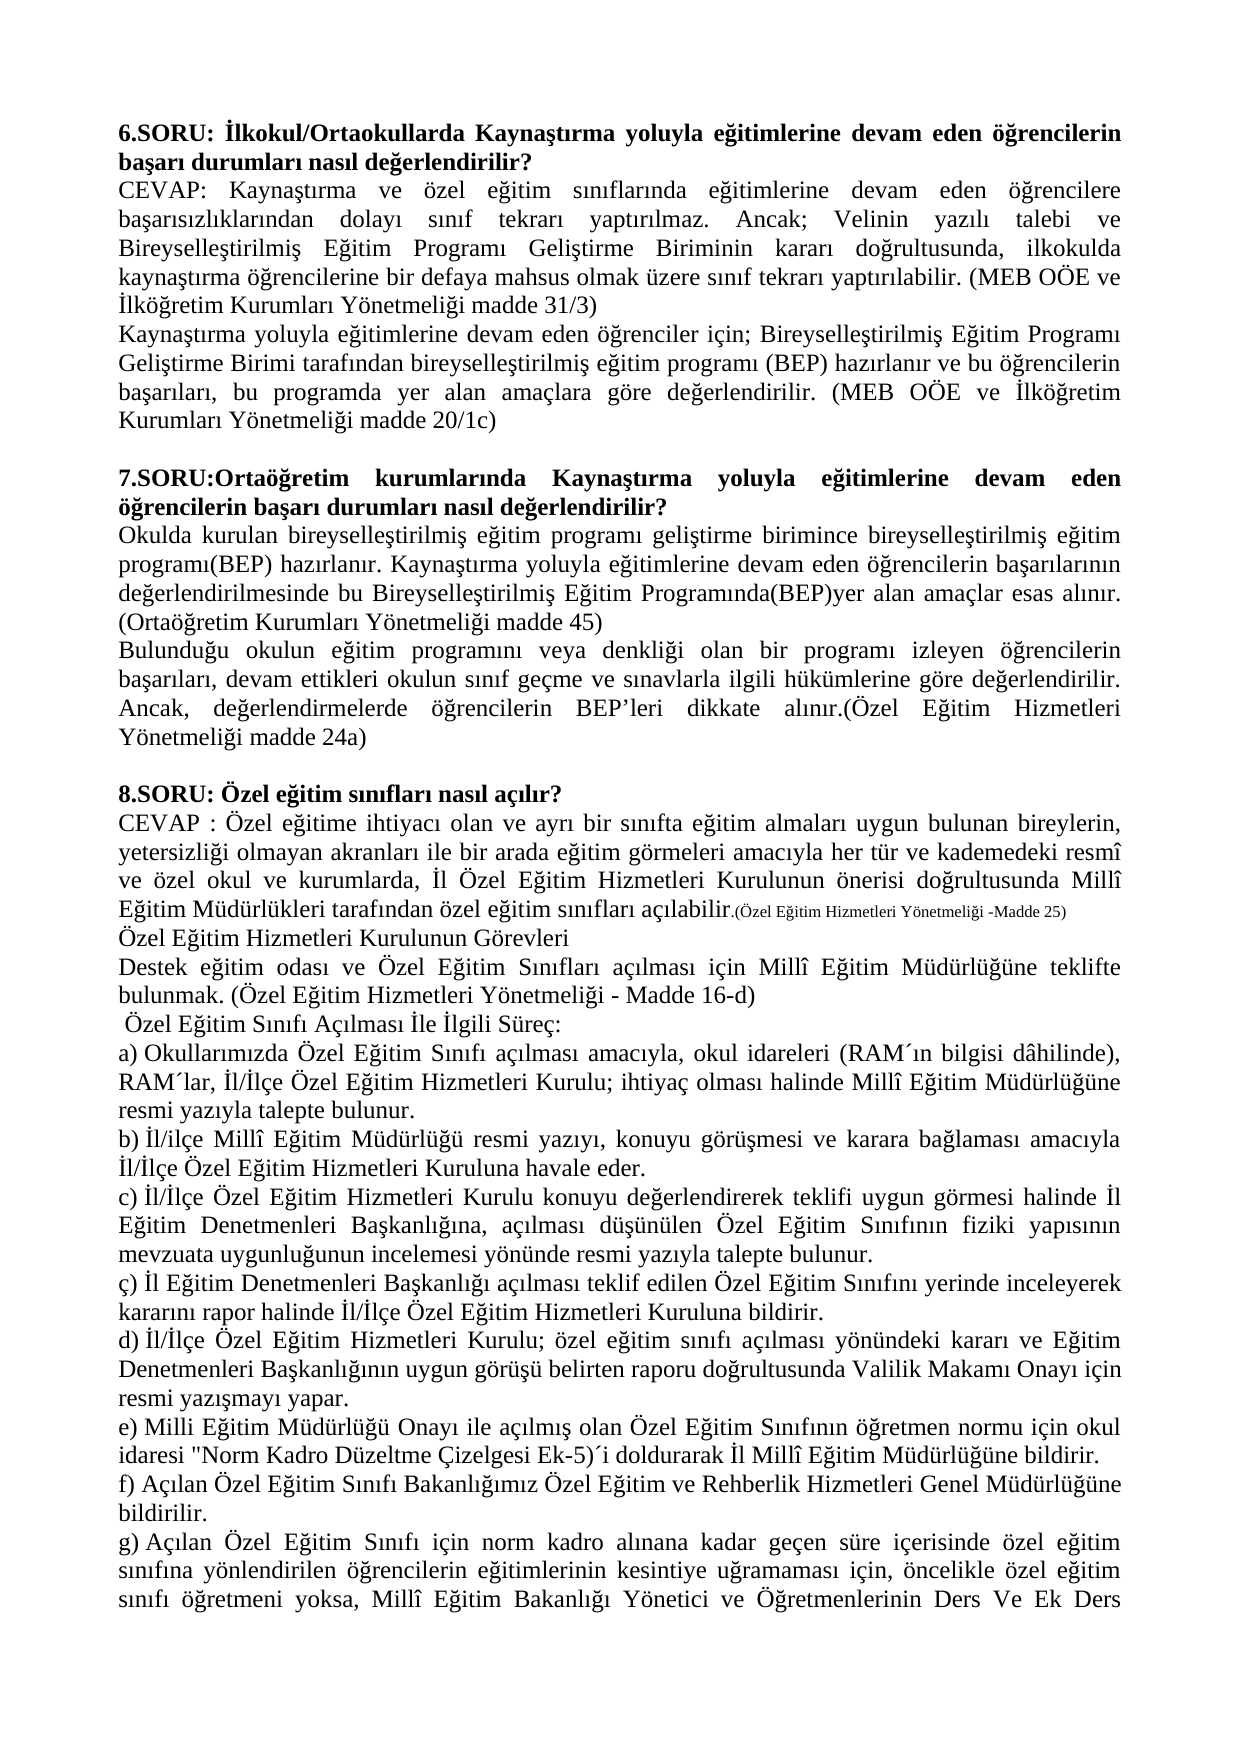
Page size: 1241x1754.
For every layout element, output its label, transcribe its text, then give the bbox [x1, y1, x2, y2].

text ç) İl Eğitim Denetmenleri Başkanlığı açılması teklif edilen Özel Eğitim Sınıfını yerinde inceleyerek kararını rapor halinde İl/İlçe Özel Eğitim Hizmetleri Kuruluna bildirir. [118, 1268, 1122, 1326]
text 8.SORU: Özel eğitim sınıfları nasıl açılır? [118, 779, 1122, 808]
text Destek eğitim odası ve Özel Eğitim Sınıfları açılması için Millî Eğitim Müdürlüğüne teklifte bulunmak. (Özel Eğitim Hizmetleri Yönetmeliği - Madde 16-d) [118, 952, 1122, 1009]
text 6.SORU: İlkokul/Ortaokullarda Kaynaştırma yoluyla eğitimlerine devam eden öğrencilerin başarı durumları nasıl değerlendirilir? [118, 118, 1122, 176]
text 7.SORU:Ortaöğretim kurumlarında Kaynaştırma yoluyla eğitimlerine devam eden öğrencilerin başarı durumları nasıl değerlendirilir? [118, 463, 1122, 521]
text CEVAP: Kaynaştırma ve özel eğitim sınıflarında eğitimlerine devam eden öğrencilere başarısızlıklarından dolayı sınıf tekrarı yaptırılmaz. Ancak; Velinin yazılı talebi ve Bireyselleştirilmiş Eğitim Programı Geliştirme Biriminin kararı doğrultusunda, ilkokulda kaynaştırma öğrencilerine bir defaya mahsus olmak üzere sınıf tekrarı yaptırılabilir. (MEB OÖE ve İlköğretim Kurumları Yönetmeliği madde 31/3) [118, 176, 1122, 319]
text a) Okullarımızda Özel Eğitim Sınıfı açılması amacıyla, okul idareleri (RAM´ın bilgisi dâhilinde), RAM´lar, İl/İlçe Özel Eğitim Hizmetleri Kurulu; ihtiyaç olması halinde Millî Eğitim Müdürlüğüne resmi yazıyla talepte bulunur. [118, 1038, 1122, 1124]
text b) İl/ilçe Millî Eğitim Müdürlüğü resmi yazıyı, konuyu görüşmesi ve karara bağlaması amacıyla İl/İlçe Özel Eğitim Hizmetleri Kuruluna havale eder. [118, 1124, 1122, 1182]
text c) İl/İlçe Özel Eğitim Hizmetleri Kurulu konuyu değerlendirerek teklifi uygun görmesi halinde İl Eğitim Denetmenleri Başkanlığına, açılması düşünülen Özel Eğitim Sınıfının fiziki yapısının mevzuata uygunluğunun incelemesi yönünde resmi yazıyla talepte bulunur. [118, 1182, 1122, 1268]
text f) Açılan Özel Eğitim Sınıfı Bakanlığımız Özel Eğitim ve Rehberlik Hizmetleri Genel Müdürlüğüne bildirilir. [118, 1469, 1122, 1527]
text Kaynaştırma yoluyla eğitimlerine devam eden öğrenciler için; Bireyselleştirilmiş Eğitim Programı Geliştirme Birimi tarafından bireyselleştirilmiş eğitim programı (BEP) hazırlanır ve bu öğrencilerin başarıları, bu programda yer alan amaçlara göre değerlendirilir. (MEB OÖE ve İlköğretim Kurumları Yönetmeliği madde 20/1c) [118, 319, 1122, 434]
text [118, 1527, 1122, 1613]
text Özel Eğitim Sınıfı Açılması İle İlgili Süreç: [118, 1009, 1122, 1038]
text e) Milli Eğitim Müdürlüğü Onayı ile açılmış olan Özel Eğitim Sınıfının öğretmen normu için okul idaresi "Norm Kadro Düzeltme Çizelgesi Ek-5)´i doldurarak İl Millî Eğitim Müdürlüğüne bildirir. [118, 1412, 1122, 1469]
text Okulda kurulan bireyselleştirilmiş eğitim programı geliştirme birimince bireyselleştirilmiş eğitim programı(BEP) hazırlanır. Kaynaştırma yoluyla eğitimlerine devam eden öğrencilerin başarılarının değerlendirilmesinde bu Bireyselleştirilmiş Eğitim Programında(BEP)yer alan amaçlar esas alınır.(Ortaöğretim Kurumları Yönetmeliği madde 45) [118, 521, 1122, 636]
text Özel Eğitim Hizmetleri Kurulunun Görevleri [118, 923, 1122, 952]
text Bulunduğu okulun eğitim programını veya denkliği olan bir programı izleyen öğrencilerin başarıları, devam ettikleri okulun sınıf geçme ve sınavlarla ilgili hükümlerine göre değerlendirilir. Ancak, değerlendirmelerde öğrencilerin BEP’leri dikkate alınır.(Özel Eğitim Hizmetleri Yönetmeliği madde 24a) [118, 636, 1122, 751]
text CEVAP : Özel eğitime ihtiyacı olan ve ayrı bir sınıfta eğitim almaları uygun bulunan bireylerin, yetersizliği olmayan akranları ile bir arada eğitim görmeleri amacıyla her tür ve kademedeki resmî ve özel okul ve kurumlarda, İl Özel Eğitim Hizmetleri Kurulunun önerisi doğrultusunda Millî Eğitim Müdürlükleri tarafından özel eğitim sınıfları açılabilir.(Özel Eğitim Hizmetleri Yönetmeliği -Madde 25) [118, 808, 1122, 923]
text d) İl/İlçe Özel Eğitim Hizmetleri Kurulu; özel eğitim sınıfı açılması yönündeki kararı ve Eğitim Denetmenleri Başkanlığının uygun görüşü belirten raporu doğrultusunda Valilik Makamı Onayı için resmi yazışmayı yapar. [118, 1326, 1122, 1412]
